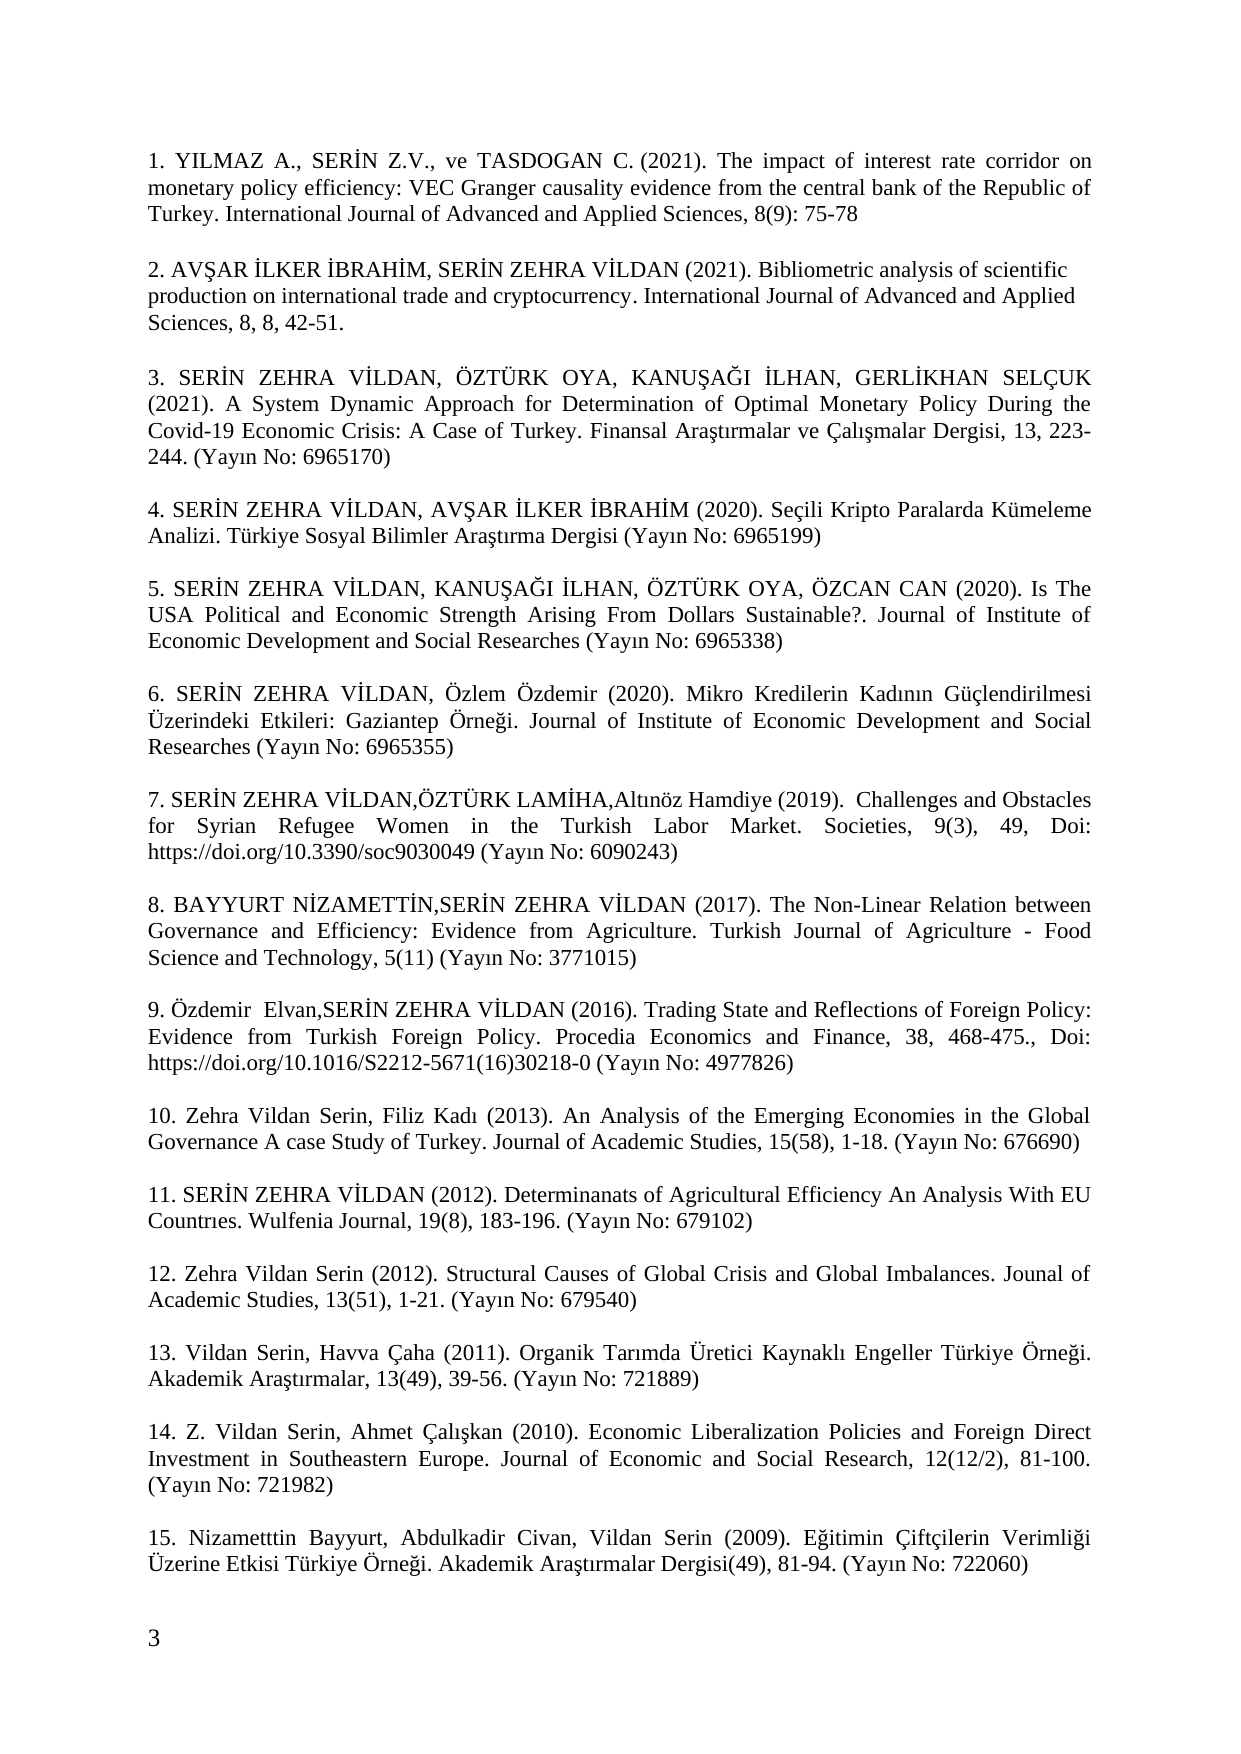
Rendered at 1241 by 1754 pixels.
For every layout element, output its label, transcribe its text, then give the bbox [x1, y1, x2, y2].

text 5. SERİN ZEHRA VİLDAN, KANUŞAĞI İLHAN, ÖZTÜRK OYA, ÖZCAN CAN (2020). Is The USA Political and Economic Strength Arising From Dollars Sustainable?. Journal of Institute of Economic Development and Social Researches (Yayın No: 6965338) [148, 575, 1093, 654]
text 11. SERİN ZEHRA VİLDAN (2012). Determinanats of Agricultural Efficiency An Analysis With EU Countrıes. Wulfenia Journal, 19(8), 183-196. (Yayın No: 679102) [148, 1181, 1093, 1234]
text 1. YILMAZ A., SERİN Z.V., ve TASDOGAN C. (2021). The impact of interest rate corridor on monetary policy efficiency: VEC Granger causality evidence from the central bank of the Republic of Turkey. International Journal of Advanced and Applied Sciences, 8(9): 75-78 [148, 148, 1093, 227]
text 10. Zehra Vildan Serin, Filiz Kadı (2013). An Analysis of the Emerging Economies in the Global Governance A case Study of Turkey. Journal of Academic Studies, 15(58), 1-18. (Yayın No: 676690) [148, 1102, 1093, 1155]
text 2. AVŞAR İLKER İBRAHİM, SERİN ZEHRA VİLDAN (2021). Bibliometric analysis of scientific production on international trade and cryptocurrency. International Journal of Advanced and Applied Sciences, 8, 8, 42-51. [148, 256, 1093, 335]
text 6. SERİN ZEHRA VİLDAN, Özlem Özdemir (2020). Mikro Kredilerin Kadının Güçlendirilmesi Üzerindeki Etkileri: Gaziantep Örneği. Journal of Institute of Economic Development and Social Researches (Yayın No: 6965355) [148, 680, 1093, 759]
text 12. Zehra Vildan Serin (2012). Structural Causes of Global Crisis and Global Imbalances. Jounal of Academic Studies, 13(51), 1-21. (Yayın No: 679540) [148, 1260, 1093, 1313]
text 13. Vildan Serin, Havva Çaha (2011). Organik Tarımda Üretici Kaynaklı Engeller Türkiye Örneği. Akademik Araştırmalar, 13(49), 39-56. (Yayın No: 721889) [148, 1339, 1093, 1392]
text 14. Z. Vildan Serin, Ahmet Çalışkan (2010). Economic Liberalization Policies and Foreign Direct Investment in Southeastern Europe. Journal of Economic and Social Research, 12(12/2), 81-100. (Yayın No: 721982) [148, 1418, 1093, 1497]
text 4. SERİN ZEHRA VİLDAN, AVŞAR İLKER İBRAHİM (2020). Seçili Kripto Paralarda Kümeleme Analizi. Türkiye Sosyal Bilimler Araştırma Dergisi (Yayın No: 6965199) [148, 496, 1093, 548]
text 15. Nizametttin Bayyurt, Abdulkadir Civan, Vildan Serin (2009). Eğitimin Çiftçilerin Verimliği Üzerine Etkisi Türkiye Örneği. Akademik Araştırmalar Dergisi(49), 81-94. (Yayın No: 722060) [148, 1524, 1093, 1576]
text 7. SERİN ZEHRA VİLDAN,ÖZTÜRK LAMİHA,Altınöz Hamdiye (2019). Challenges and Obstacles for Syrian Refugee Women in the Turkish Labor Market. Societies, 9(3), 49, Doi: https://doi.org/10.3390/soc9030049 (Yayın No: 6090243) [148, 786, 1093, 865]
text 9. Özdemir Elvan,SERİN ZEHRA VİLDAN (2016). Trading State and Reflections of Foreign Policy: Evidence from Turkish Foreign Policy. Procedia Economics and Finance, 38, 468-475., Doi: https://doi.org/10.1016/S2212-5671(16)30218-0 (Yayın No: 4977826) [148, 997, 1093, 1076]
text 8. BAYYURT NİZAMETTİN,SERİN ZEHRA VİLDAN (2017). The Non-Linear Relation between Governance and Efficiency: Evidence from Agriculture. Turkish Journal of Agriculture - Food Science and Technology, 5(11) (Yayın No: 3771015) [148, 891, 1093, 970]
text 3. SERİN ZEHRA VİLDAN, ÖZTÜRK OYA, KANUŞAĞI İLHAN, GERLİKHAN SELÇUK (2021). A System Dynamic Approach for Determination of Optimal Monetary Policy During the Covid-19 Economic Crisis: A Case of Turkey. Finansal Araştırmalar ve Çalışmalar Dergisi, 13, 223-244. (Yayın No: 6965170) [148, 364, 1093, 469]
